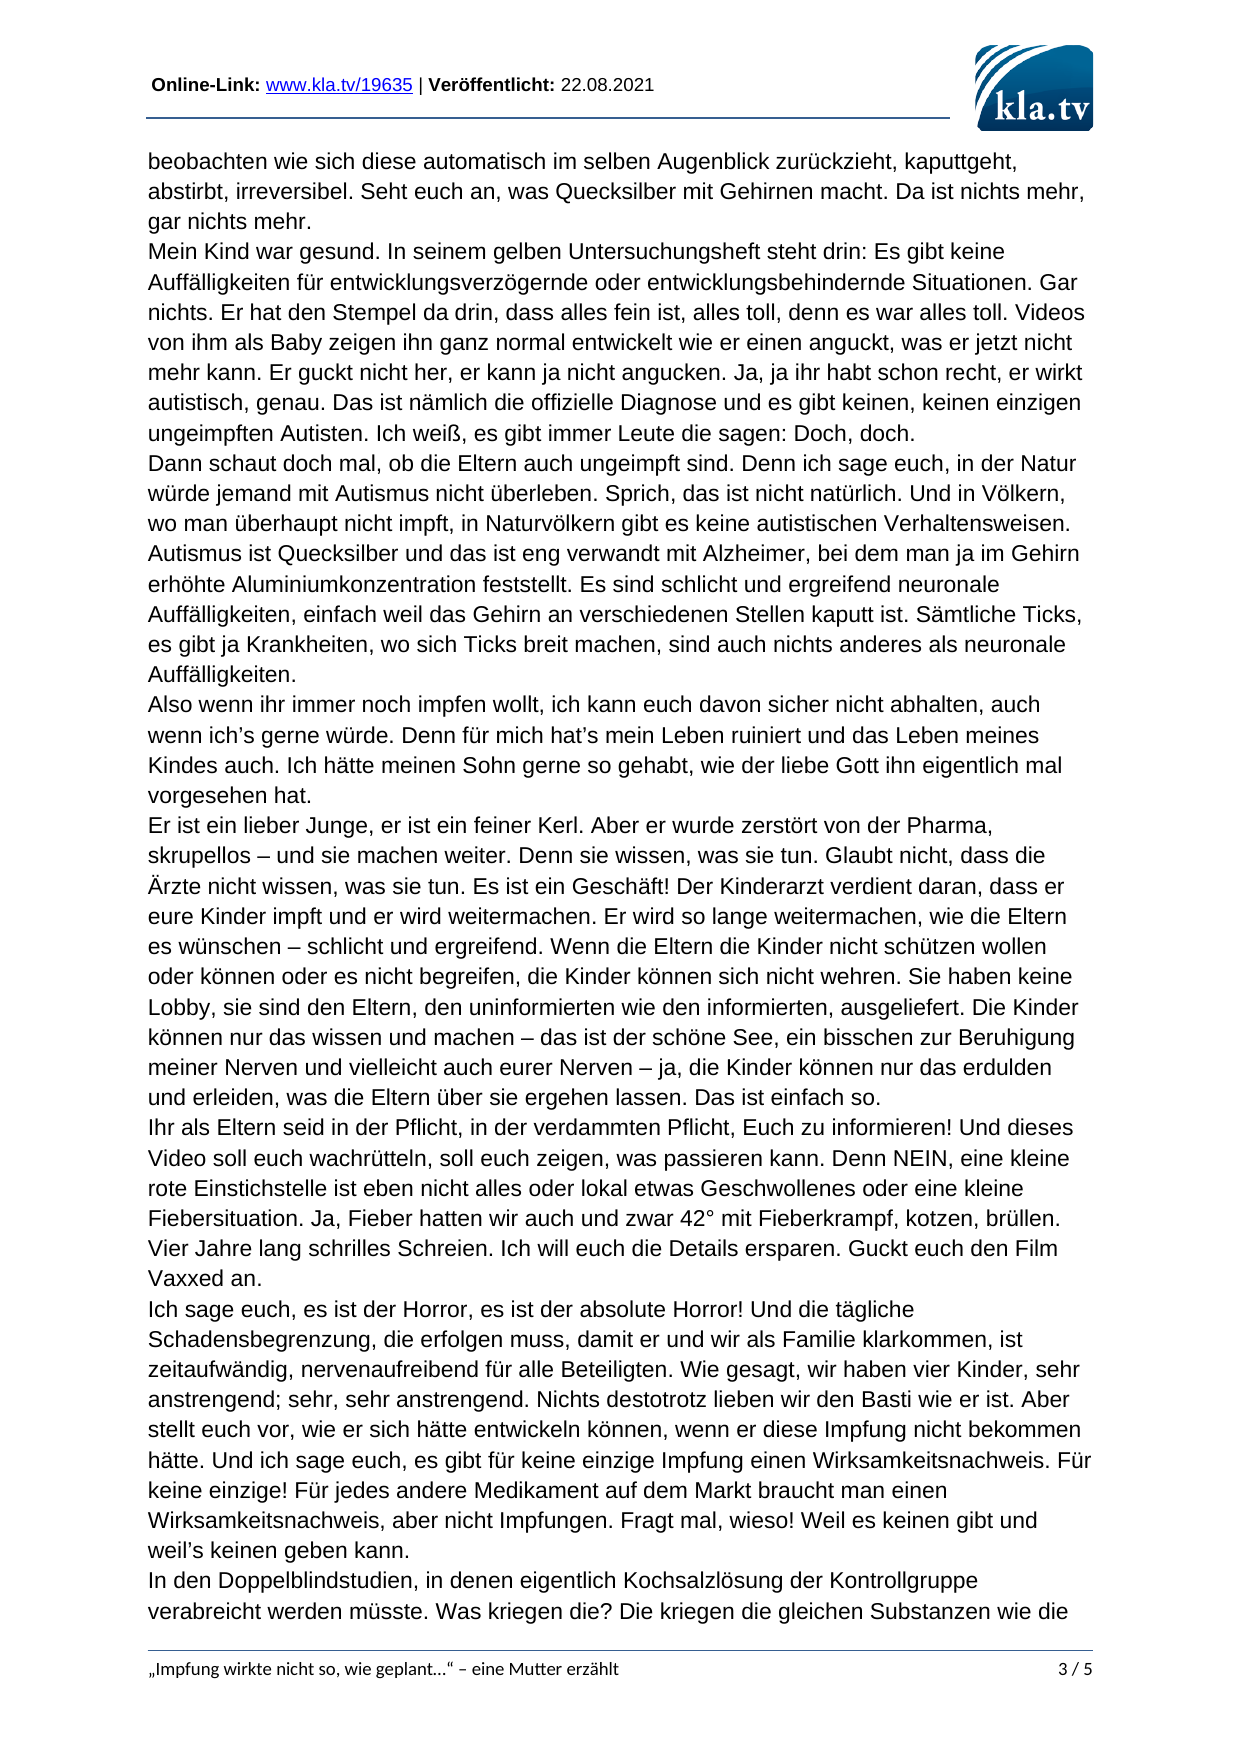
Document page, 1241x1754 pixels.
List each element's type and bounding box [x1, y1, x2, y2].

text [148, 148, 1093, 1624]
